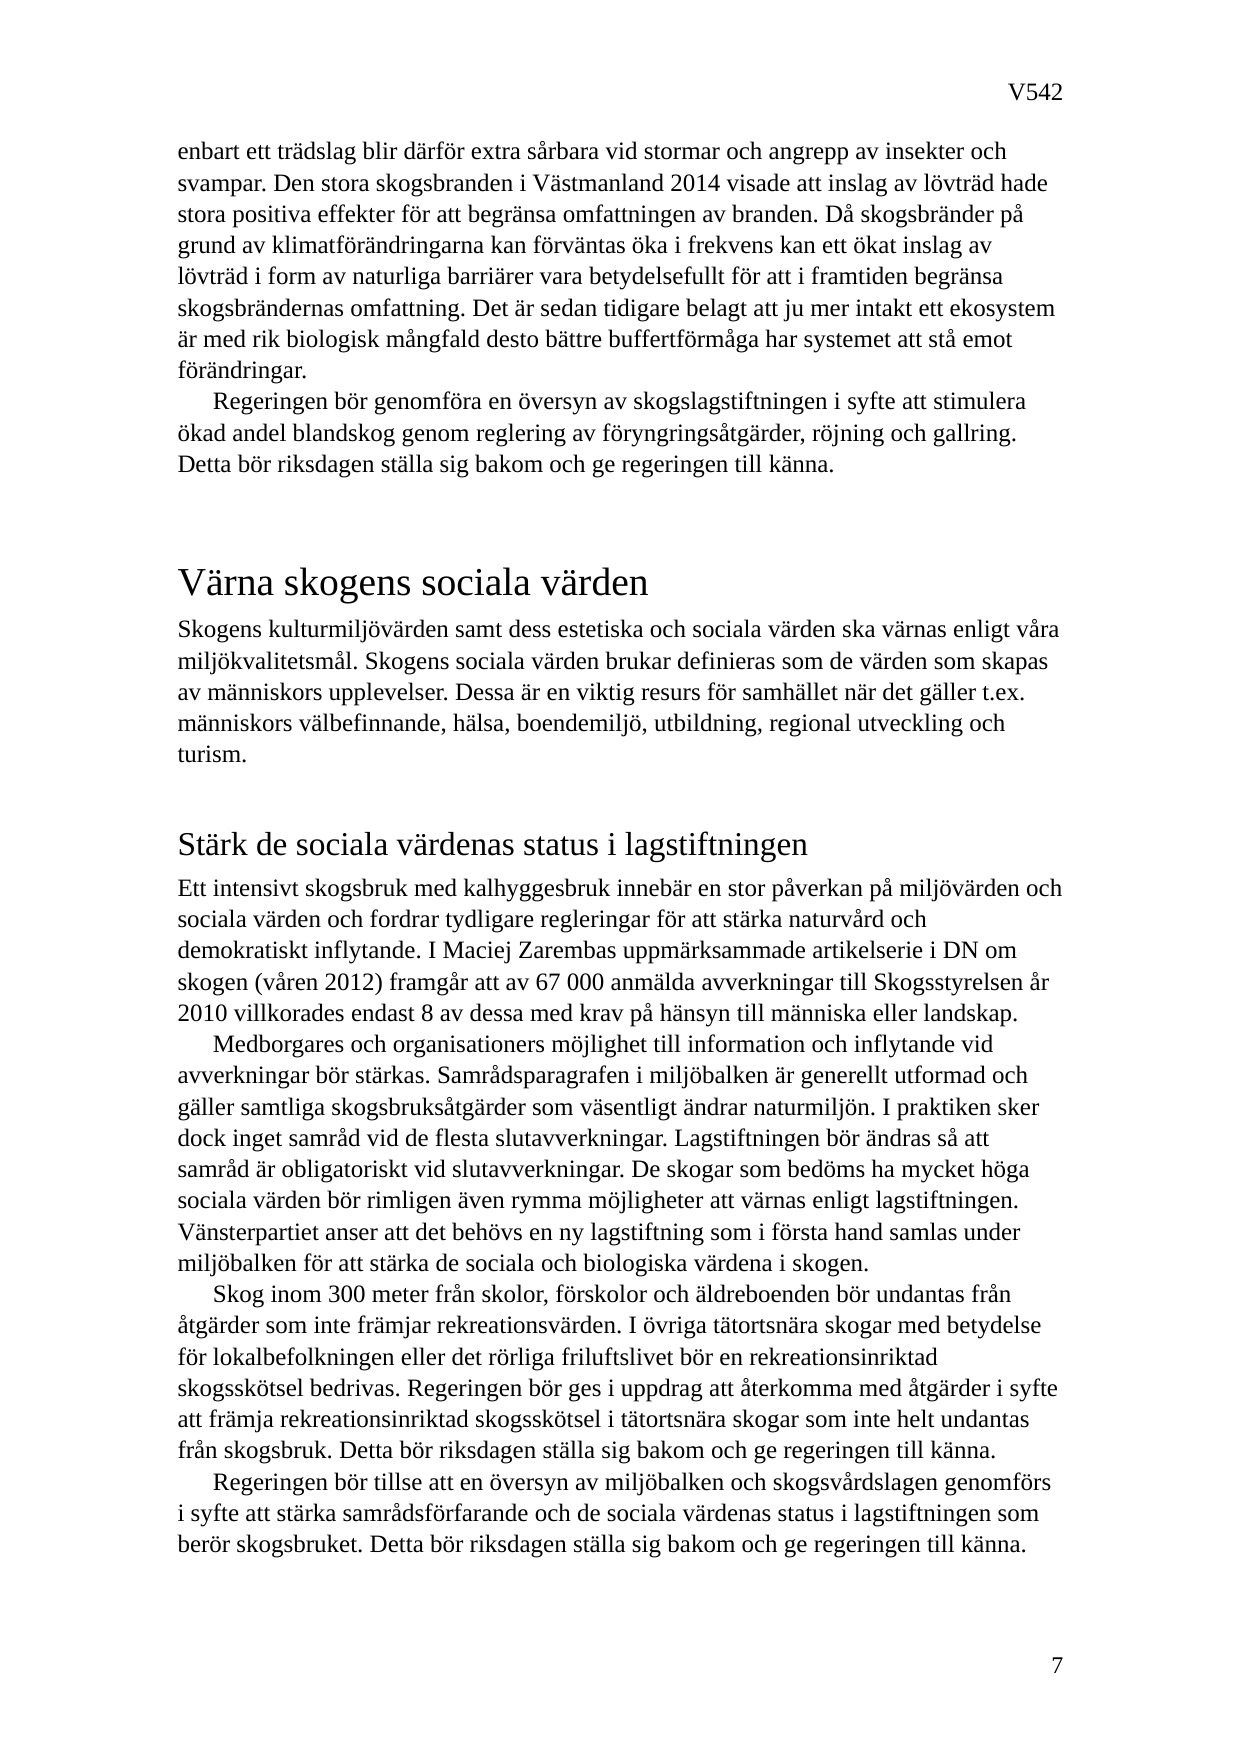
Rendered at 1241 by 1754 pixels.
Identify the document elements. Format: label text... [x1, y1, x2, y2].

text Skogens kulturmiljövärden samt dess estetiska och sociala värden ska värnas enligt våra miljökvalitetsmål. Skogens sociala värden brukar definieras som de värden som skapas av människors upplevelser. Dessa är en viktig resurs för samhället när det gäller t.ex. människors välbefinnande, hälsa, boendemiljö, utbildning, regional utveckling och turism. [177, 612, 1063, 768]
text Ett intensivt skogsbruk med kalhyggesbruk innebär en stor påverkan på miljövärden och sociala värden och fordrar tydligare regleringar för att stärka naturvård och demokratiskt inflytande. I Maciej Zarembas uppmärksammade artikelserie i DN om skogen (våren 2012) framgår att av 67 000 anmälda avverkningar till Skogsstyrelsen år 2010 villkorades endast 8 av dessa med krav på hänsyn till människa eller landskap. [177, 870, 1063, 1027]
text Medborgares och organisationers möjlighet till information och inflytande vid avverkningar bör stärkas. Samrådsparagrafen i miljöbalken är generellt utformad och gäller samtliga skogsbruksåtgärder som väsentligt ändrar naturmiljön. I praktiken sker dock inget samråd vid de flesta slutavverkningar. Lagstiftningen bör ändras så att samråd är obligatoriskt vid slutavverkningar. De skogar som bedöms ha mycket höga sociala värden bör rimligen även rymma möjligheter att värnas enligt lagstiftningen. Vänsterpartiet anser att det behövs en ny lagstiftning som i första hand samlas under miljöbalken för att stärka de sociala och biologiska värdena i skogen. [177, 1027, 1063, 1277]
subtitle Stärk de sociala värdenas status i lagstiftningen [177, 831, 1063, 862]
subtitle Värna skogens sociala värden [177, 563, 1063, 604]
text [177, 134, 1063, 384]
text Regeringen bör tillse att en översyn av miljöbalken och skogsvårdslagen genomförs i syfte att stärka samrådsförfarande och de sociala värdenas status i lagstiftningen som berör skogsbruket. Detta bör riksdagen ställa sig bakom och ge regeringen till känna. [177, 1464, 1063, 1558]
text Skog inom 300 meter från skolor, förskolor och äldreboenden bör undantas från åtgärder som inte främjar rekreationsvärden. I övriga tätortsnära skogar med betydelse för lokalbefolkningen eller det rörliga friluftslivet bör en rekreationsinriktad skogsskötsel bedrivas. Regeringen bör ges i uppdrag att återkomma med åtgärder i syfte att främja rekreationsinriktad skogsskötsel i tätortsnära skogar som inte helt undantas från skogsbruk. Detta bör riksdagen ställa sig bakom och ge regeringen till känna. [177, 1277, 1063, 1464]
text Regeringen bör genomföra en översyn av skogslagstiftningen i syfte att stimulera ökad andel blandskog genom reglering av föryngringsåtgärder, röjning och gallring. Detta bör riksdagen ställa sig bakom och ge regeringen till känna. [177, 384, 1063, 478]
